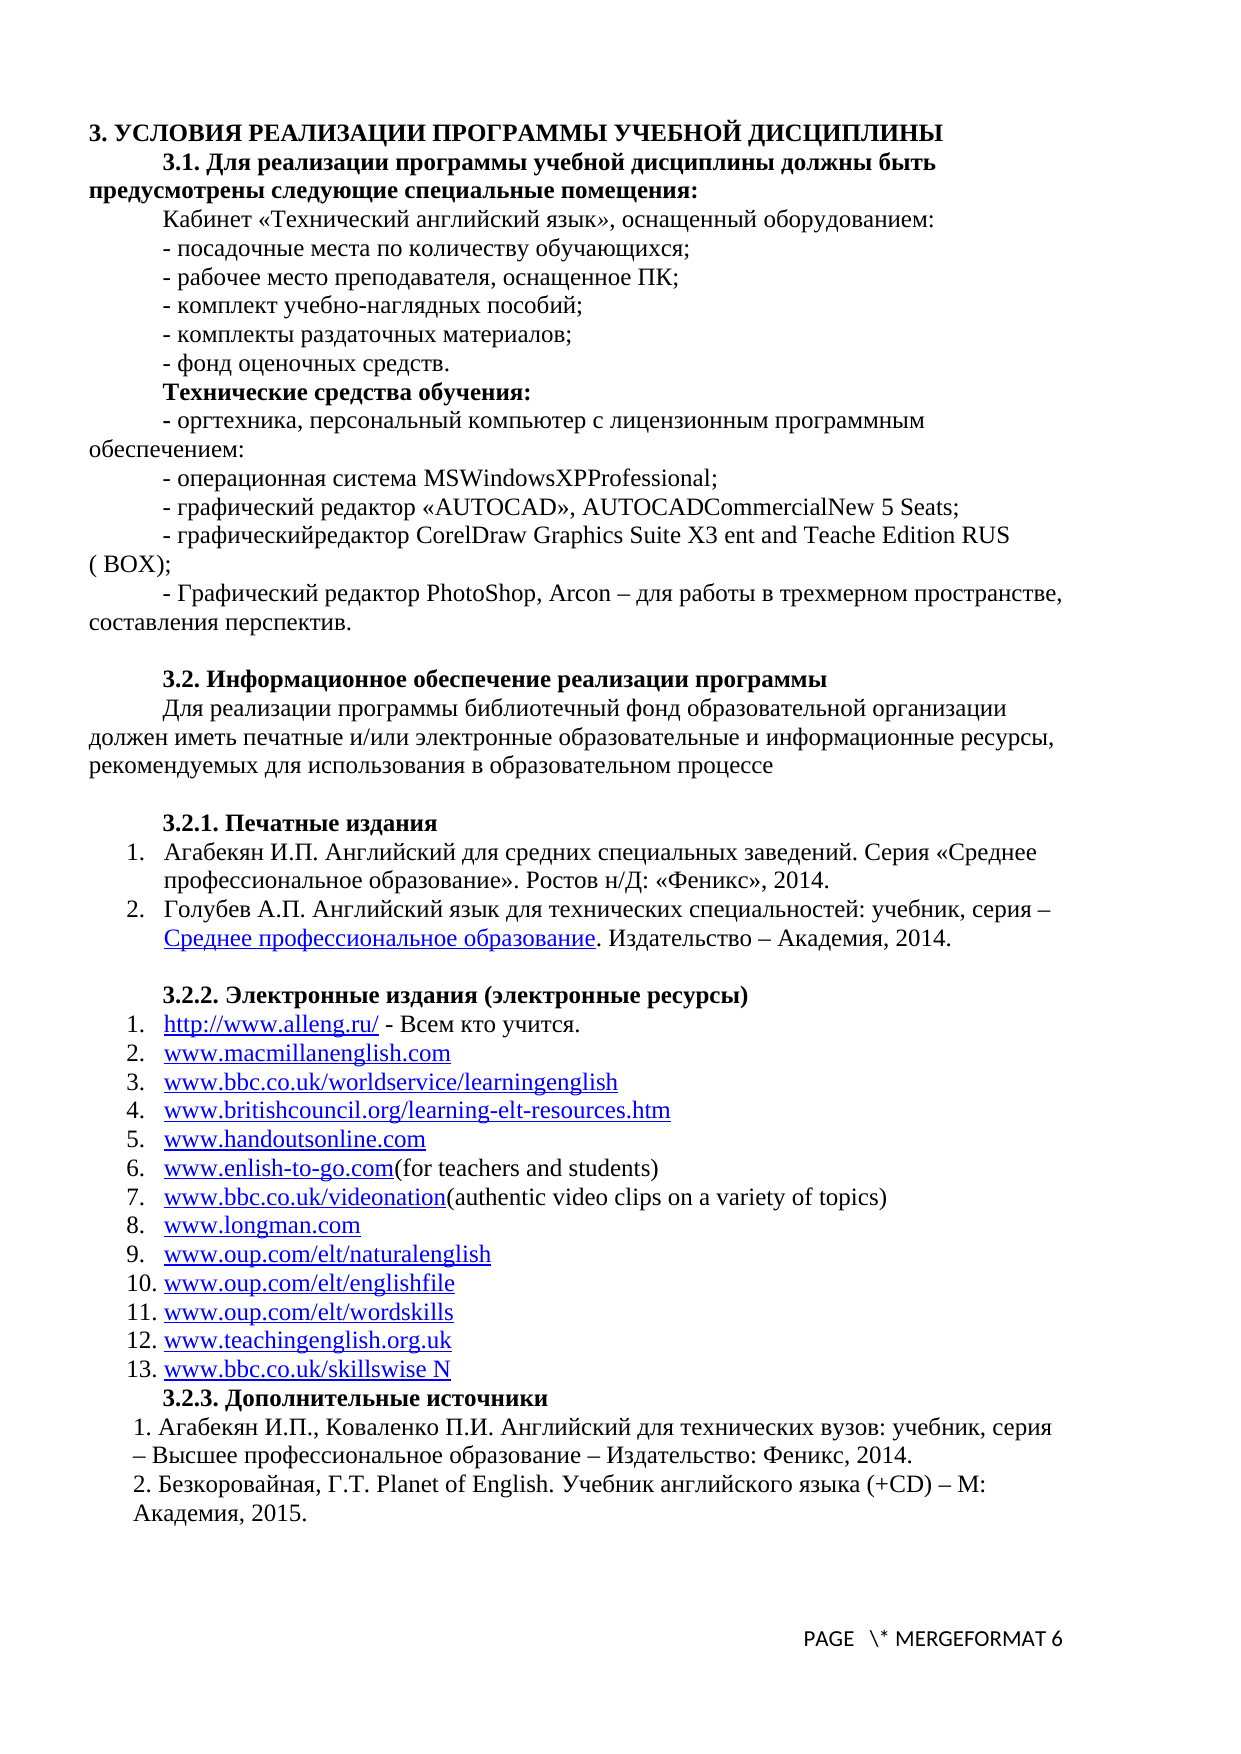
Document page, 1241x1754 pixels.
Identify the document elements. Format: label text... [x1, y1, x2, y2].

text - рабочее место преподавателя, оснащенное ПК; [88, 262, 1063, 291]
text - комплект учебно-наглядных пособий; [88, 291, 1063, 319]
list www.longman.com [126, 1211, 1063, 1239]
text - графический редактор «AUTOCAD», АUТОСАDCommercialNew 5 Seats; [88, 492, 1063, 521]
text Для реализации программы библиотечный фонд образовательной организации должен иметь печатные и/или электронные образовательные и информационные ресурсы, рекомендуемых для использования в образовательном процессе [88, 693, 1063, 779]
list www.bbc.co.uk/videonation(authentic video clips on a variety of topics) [126, 1182, 1063, 1211]
list www.bbc.co.uk/worldservice/learningenglish [126, 1067, 1063, 1096]
list www.teachingenglish.org.uk [126, 1326, 1063, 1354]
list www.macmillanenglish.com [126, 1038, 1063, 1067]
list www.britishcouncil.org/learning-elt-resources.htm [126, 1096, 1063, 1124]
text - комплекты раздаточных материалов; [88, 319, 1063, 348]
text 3.2.3. Дополнительные источники [162, 1383, 1063, 1412]
text 2. Безкоровайная, Г.Т. Planet of English. Учебник английского языка (+CD) – М: Академия, 2015. [133, 1469, 1063, 1527]
text 3.1. Для реализации программы учебной дисциплины должны быть предусмотрены следующие специальные помещения: [88, 147, 1063, 204]
text 3.2. Информационное обеспечение реализации программы [88, 664, 1063, 693]
text - посадочные места по количеству обучающихся; [88, 233, 1063, 262]
list Голубев А.П. Английский язык для технических специальностей: учебник, серия –Среднее профессиональное образование. Издательство – Академия, 2014. [126, 894, 1063, 952]
text 1. Агабекян И.П., Коваленко П.И. Английский для технических вузов: учебник, серия – Высшее профессиональное образование – Издательство: Феникс, 2014. [133, 1412, 1063, 1469]
list www.oup.com/elt/naturalenglish [126, 1239, 1063, 1268]
list www.oup.com/elt/wordskills [126, 1297, 1063, 1326]
text 3.2.2. Электронные издания (электронные ресурсы) [162, 981, 1063, 1009]
list www.enlish-to-go.com(for teachers and students) [126, 1153, 1063, 1182]
text 3. УСЛОВИЯ РЕАЛИЗАЦИИ ПРОГРАММЫ УЧЕБНОЙ ДИСЦИПЛИНЫ [88, 118, 1063, 147]
text Технические средства обучения: [88, 377, 1063, 406]
list www.oup.com/elt/englishfile [126, 1268, 1063, 1297]
text - оргтехника, персональный компьютер с лицензионным программным обеспечением: [88, 406, 1063, 463]
text - Графический редактор PhotoShop, Arcon – для работы в трехмерном пространстве, составления перспектив. [88, 578, 1063, 636]
text - операционная система MSWindowsXPProfessional; [88, 463, 1063, 492]
list www.bbc.co.uk/skillswise N [126, 1354, 1063, 1383]
list http://www.alleng.ru/ - Всем кто учится. [126, 1009, 1063, 1038]
text 3.2.1. Печатные издания [162, 808, 1063, 837]
text - фонд оценочных средств. [88, 348, 1063, 377]
list Агабекян И.П. Английский для средних специальных заведений. Серия «Среднее профессиональное образование». Ростов н/Д: «Феникс», 2014. [126, 837, 1063, 894]
text Кабинет «Технический английский язык», оснащенный оборудованием: [88, 204, 1063, 233]
text - графическийредактор CorelDraw Graphics Suite X3 ent and Teache Edition RUS ( BOX); [88, 521, 1063, 578]
list www.handoutsonline.com [126, 1124, 1063, 1153]
